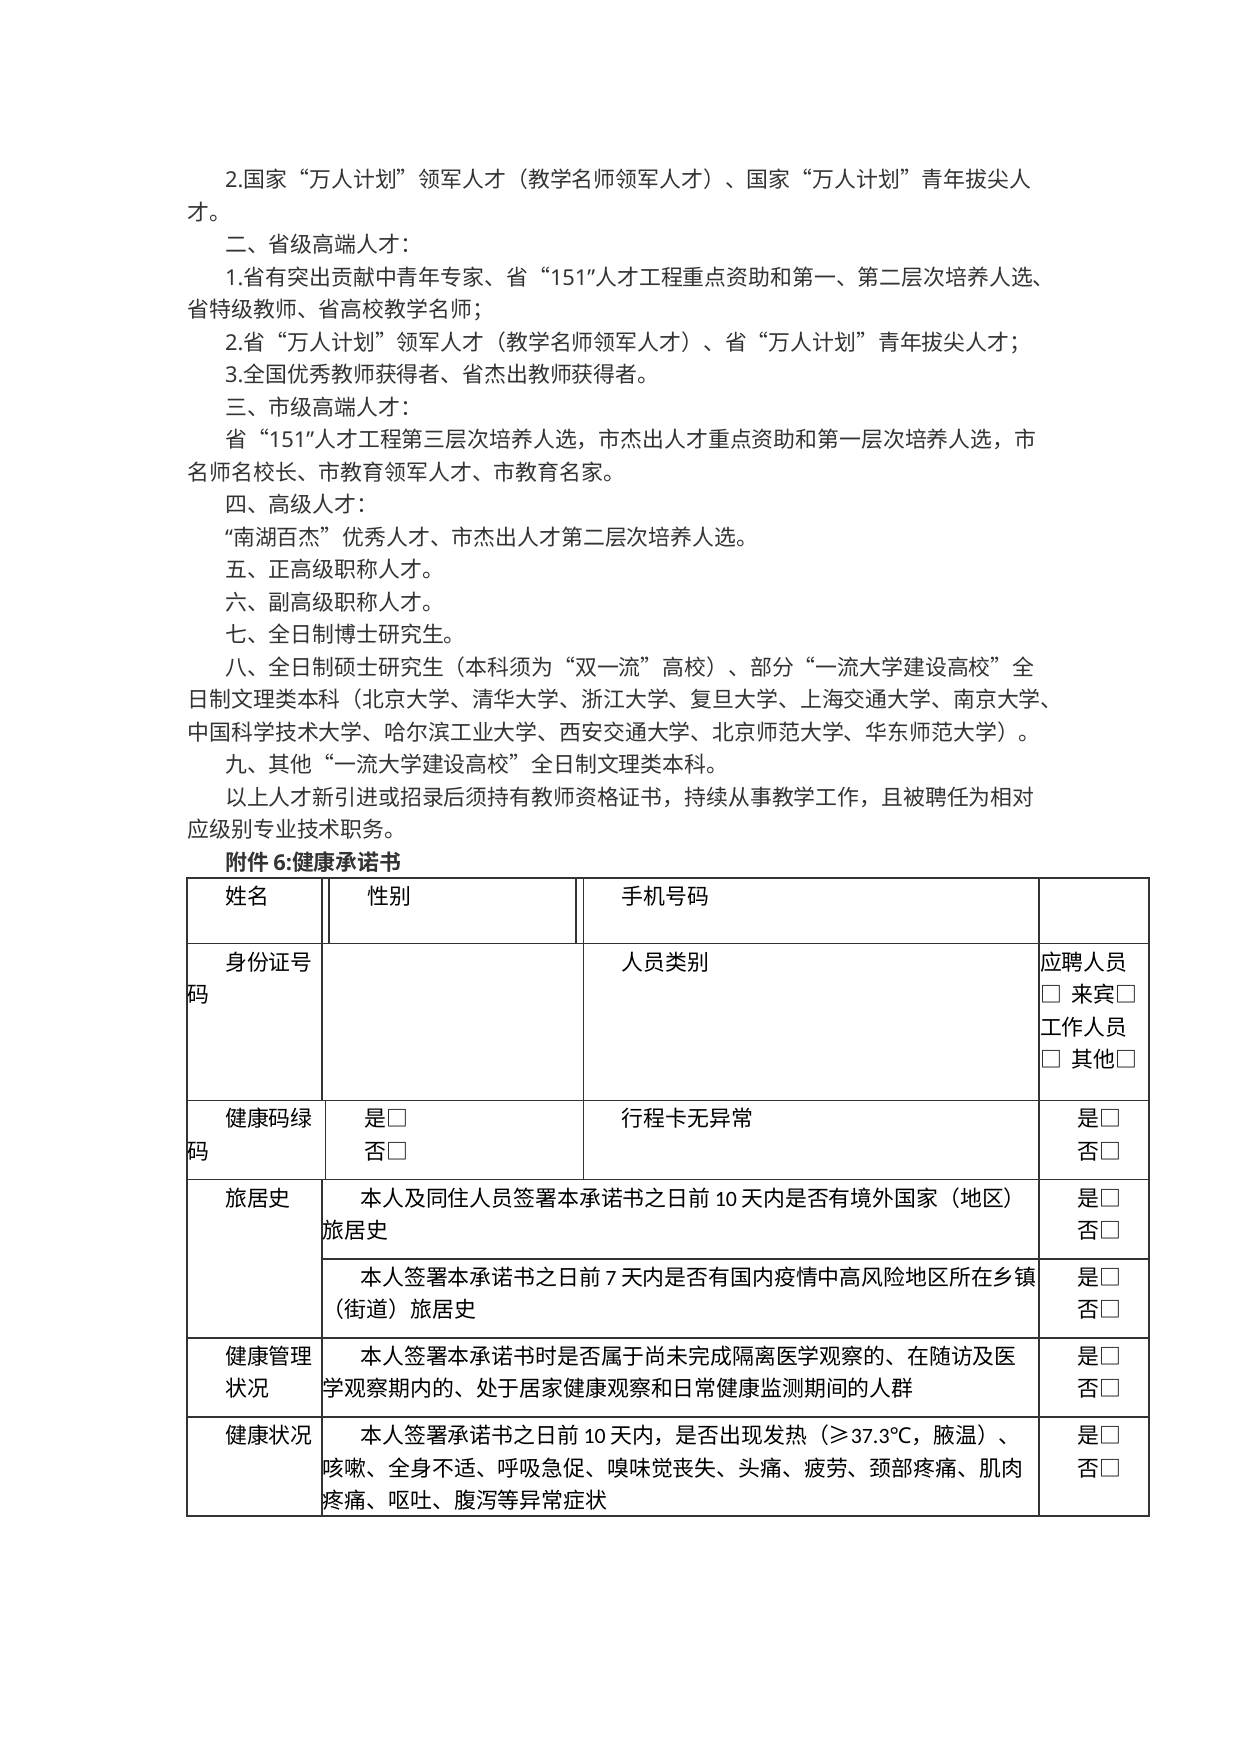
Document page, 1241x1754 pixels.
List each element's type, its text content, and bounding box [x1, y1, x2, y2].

table_header [1040, 879, 1148, 943]
table_cell 旅居史 [188, 1180, 321, 1337]
text 附件6:健康承诺书 [187, 844, 1053, 877]
table_cell 人员类别 [584, 944, 1038, 1099]
table_cell 行程卡无异常 [584, 1101, 1038, 1179]
table_cell 本人及同住人员签署本承诺书之日前10天内是否有境外国家（地区）旅居史 [323, 1180, 1038, 1258]
text 八、全日制硕士研究生（本科须为“双一流”高校）、部分“一流大学建设高校”全日制文理类本科（北京大学、清华大学、浙江大学、复旦大学、上海交通大学、南京大学、中国科学技术大学、哈尔滨工业大学、西安交通大学、北京师范大学、华东师范大学）。 [187, 649, 1053, 747]
text 六、副高级职称人才。 [187, 584, 1053, 617]
table_header [577, 879, 583, 943]
text 二、省级高端人才： [187, 227, 1053, 259]
table_header 性别 [330, 879, 575, 943]
table_cell 是□ 否□ [1040, 1180, 1148, 1258]
text 2.国家“万人计划”领军人才（教学名师领军人才）、国家“万人计划”青年拔尖人才。 [187, 162, 1053, 227]
text 以上人才新引进或招录后须持有教师资格证书，持续从事教学工作，且被聘任为相对应级别专业技术职务。 [187, 779, 1053, 844]
text 3.全国优秀教师获得者、省杰出教师获得者。 [187, 357, 1053, 389]
table_header [323, 879, 328, 943]
text 五、正高级职称人才。 [187, 552, 1053, 584]
text 1.省有突出贡献中青年专家、省“151”人才工程重点资助和第一、第二层次培养人选、省特级教师、省高校教学名师； [187, 259, 1053, 324]
table_cell 健康码绿码 [188, 1101, 325, 1179]
table_header 手机号码 [584, 879, 1038, 943]
table_cell 是□ 否□ [326, 1101, 583, 1179]
text 九、其他“一流大学建设高校”全日制文理类本科。 [187, 747, 1053, 779]
table_cell 是□ 否□ [1040, 1339, 1148, 1416]
table_header 姓名 [188, 879, 321, 943]
table_cell 是□ 否□ [1040, 1101, 1148, 1179]
table_cell 是□ 否□ [1040, 1260, 1148, 1337]
text 2.省“万人计划”领军人才（教学名师领军人才）、省“万人计划”青年拔尖人才； [187, 324, 1053, 357]
text 三、市级高端人才： [187, 389, 1053, 422]
text 七、全日制博士研究生。 [187, 617, 1053, 649]
table_cell 健康管理 状况 [188, 1339, 321, 1416]
text 省“151”人才工程第三层次培养人选，市杰出人才重点资助和第一层次培养人选，市名师名校长、市教育领军人才、市教育名家。 [187, 422, 1053, 487]
table_cell 本人签署本承诺书之日前7天内是否有国内疫情中高风险地区所在乡镇（街道）旅居史 [323, 1260, 1038, 1337]
table_cell [323, 944, 583, 1099]
table_cell 是□ 否□ [1040, 1418, 1148, 1515]
table_cell 应聘人员□ 来宾□ 工作人员□ 其他□ [1040, 944, 1148, 1099]
text “南湖百杰”优秀人才、市杰出人才第二层次培养人选。 [187, 519, 1053, 552]
text 四、高级人才： [187, 487, 1053, 519]
table_cell 本人签署承诺书之日前10天内，是否出现发热（≥37.3℃，腋温）、咳嗽、全身不适、呼吸急促、嗅味觉丧失、头痛、疲劳、颈部疼痛、肌肉疼痛、呕吐、腹泻等异常症状 [323, 1418, 1038, 1515]
table_cell 身份证号码 [188, 944, 321, 1099]
table_cell 健康状况 [188, 1418, 321, 1515]
table_cell 本人签署本承诺书时是否属于尚未完成隔离医学观察的、在随访及医学观察期内的、处于居家健康观察和日常健康监测期间的人群 [323, 1339, 1038, 1416]
